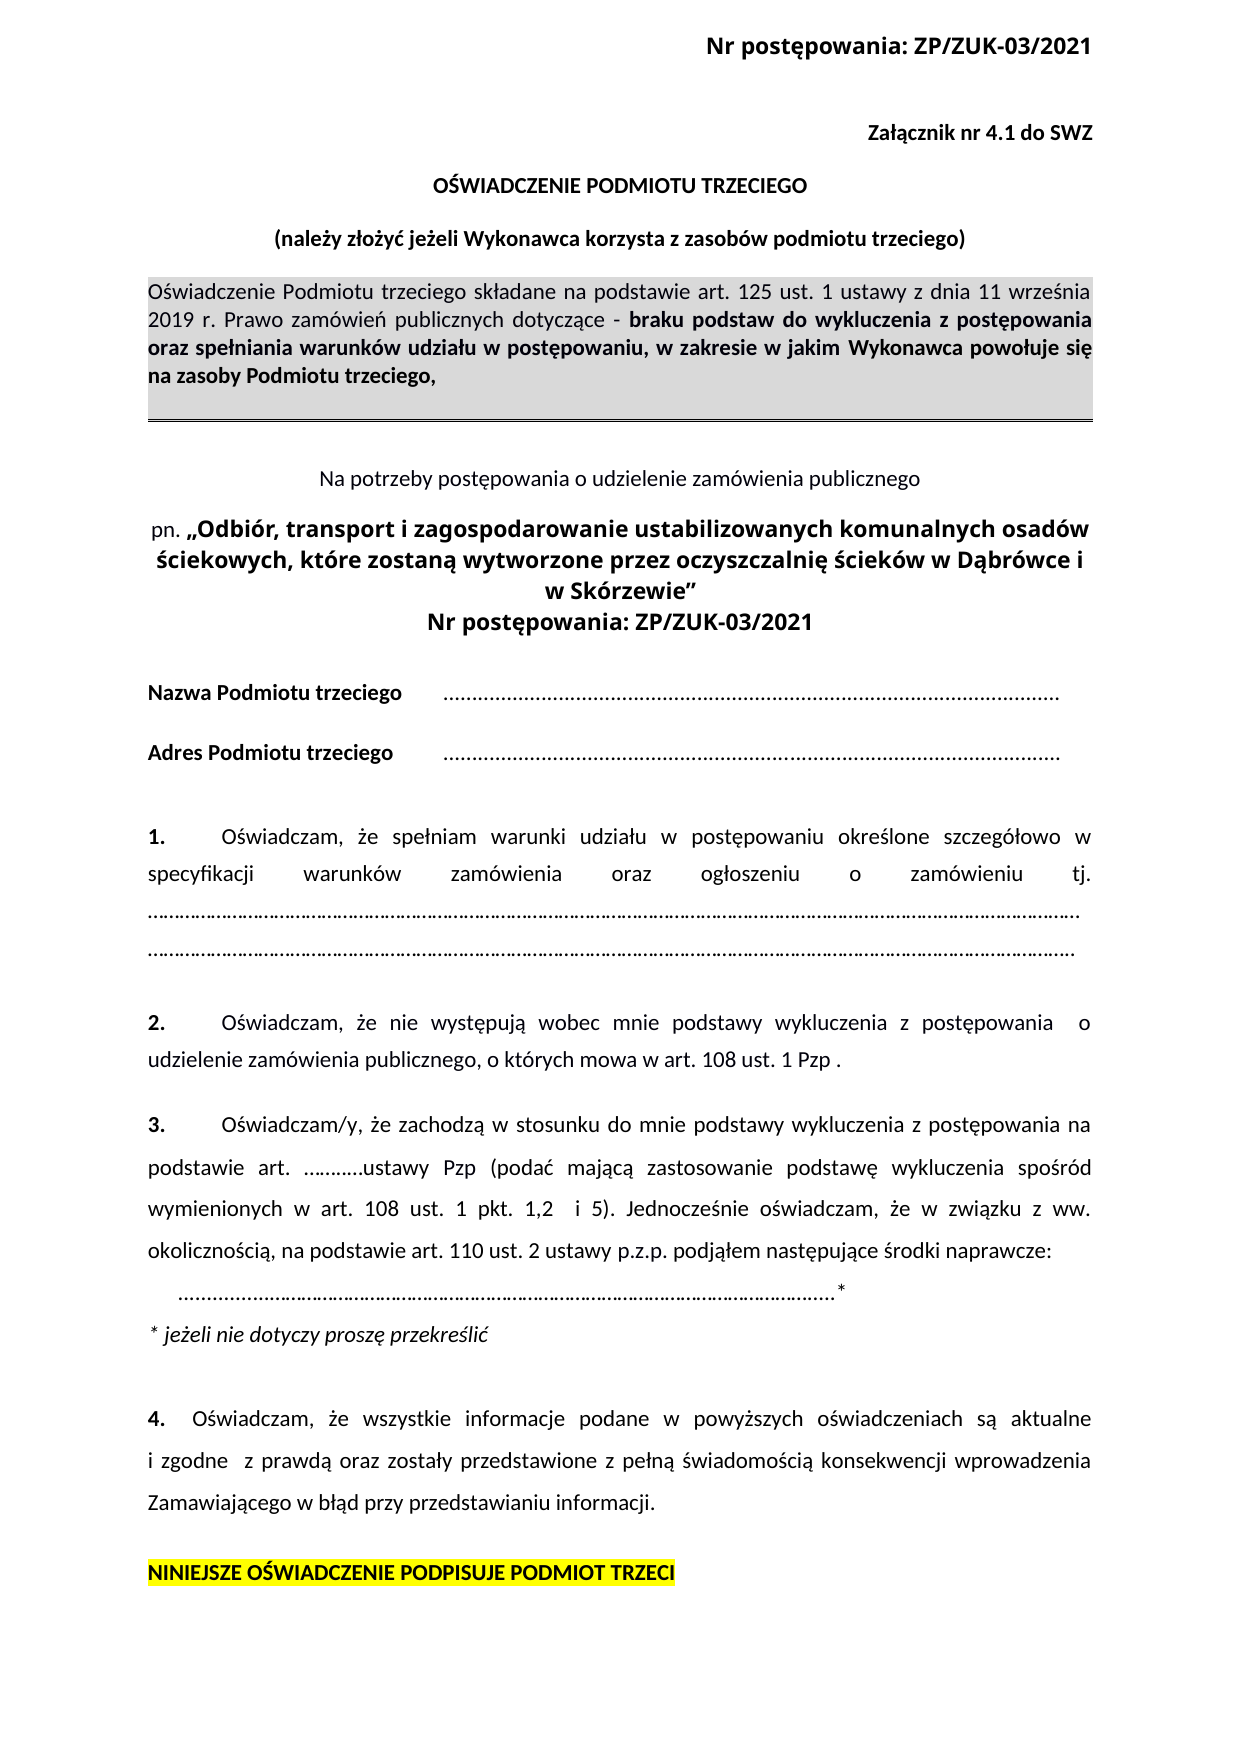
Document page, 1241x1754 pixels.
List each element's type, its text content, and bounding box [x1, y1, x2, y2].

text (należy złożyć jeżeli Wykonawca korzysta z zasobów podmiotu trzeciego) [148, 224, 1093, 252]
list Oświadczam/y, że zachodzą w stosunku do mnie podstawy wykluczenia z postępowania na podstawie art. ……..…ustawy Pzp (podać mającą zastosowanie podstawę wykluczenia spośród wymienionych w art. 108 ust. 1 pkt. 1,2 i 5). Jednocześnie oświadczam, że w związku z ww. okolicznością, na podstawie art. 110 ust. 2 ustawy p.z.p. podjąłem następujące środki naprawcze: [148, 1111, 1093, 1264]
text Oświadczenie Podmiotu trzeciego składane na podstawie art. 125 ust. 1 ustawy z dnia 11 września 2019 r. Prawo zamówień publicznych dotyczące - braku podstaw do wykluczenia z postępowania oraz spełniania warunków udziału w postępowaniu, w zakresie w jakim Wykonawca powołuje się na zasoby Podmiotu trzeciego, [148, 277, 1093, 389]
text NINIEJSZE OŚWIADCZENIE PODPISUJE PODMIOT TRZECI [148, 1558, 1093, 1586]
text ................………………………………………………………………………………………….....* [177, 1278, 1093, 1307]
text pn. „Odbiór, transport i zagospodarowanie ustabilizowanych komunalnych osadów ściekowych, które zostaną wytworzone przez oczyszczalnię ścieków w Dąbrówce i w Skórzewie” [148, 512, 1093, 606]
text Adres Podmiotu trzeciego ........................................................................................................... [148, 738, 1093, 766]
list Oświadczam, że nie występują wobec mnie podstawy wykluczenia z postępowania o udzielenie zamówienia publicznego, o których mowa w art. 108 ust. 1 Pzp . [148, 1008, 1093, 1073]
text Nazwa Podmiotu trzeciego ........................................................................................................... [148, 678, 1093, 706]
text Nr postępowania: ZP/ZUK-03/2021 [148, 606, 1093, 637]
text Na potrzeby postępowania o udzielenie zamówienia publicznego [148, 464, 1093, 492]
list Oświadczam, że spełniam warunki udziału w postępowaniu określone szczegółowo w specyfikacji warunków zamówienia oraz ogłoszeniu o zamówieniu tj. ……………………………………………………………………………………………………………………………………………………………………………………………………………………………………………………………………………………………………………………….. [148, 822, 1093, 962]
text * jeżeli nie dotyczy proszę przekreślić [148, 1321, 1093, 1348]
text OŚWIADCZENIE PODMIOTU TRZECIEGO [148, 171, 1093, 199]
list Oświadczam, że wszystkie informacje podane w powyższych oświadczeniach są aktualne i zgodne z prawdą oraz zostały przedstawione z pełną świadomością konsekwencji wprowadzenia Zamawiającego w błąd przy przedstawianiu informacji. [148, 1404, 1093, 1516]
text Załącznik nr 4.1 do SWZ [148, 118, 1093, 146]
